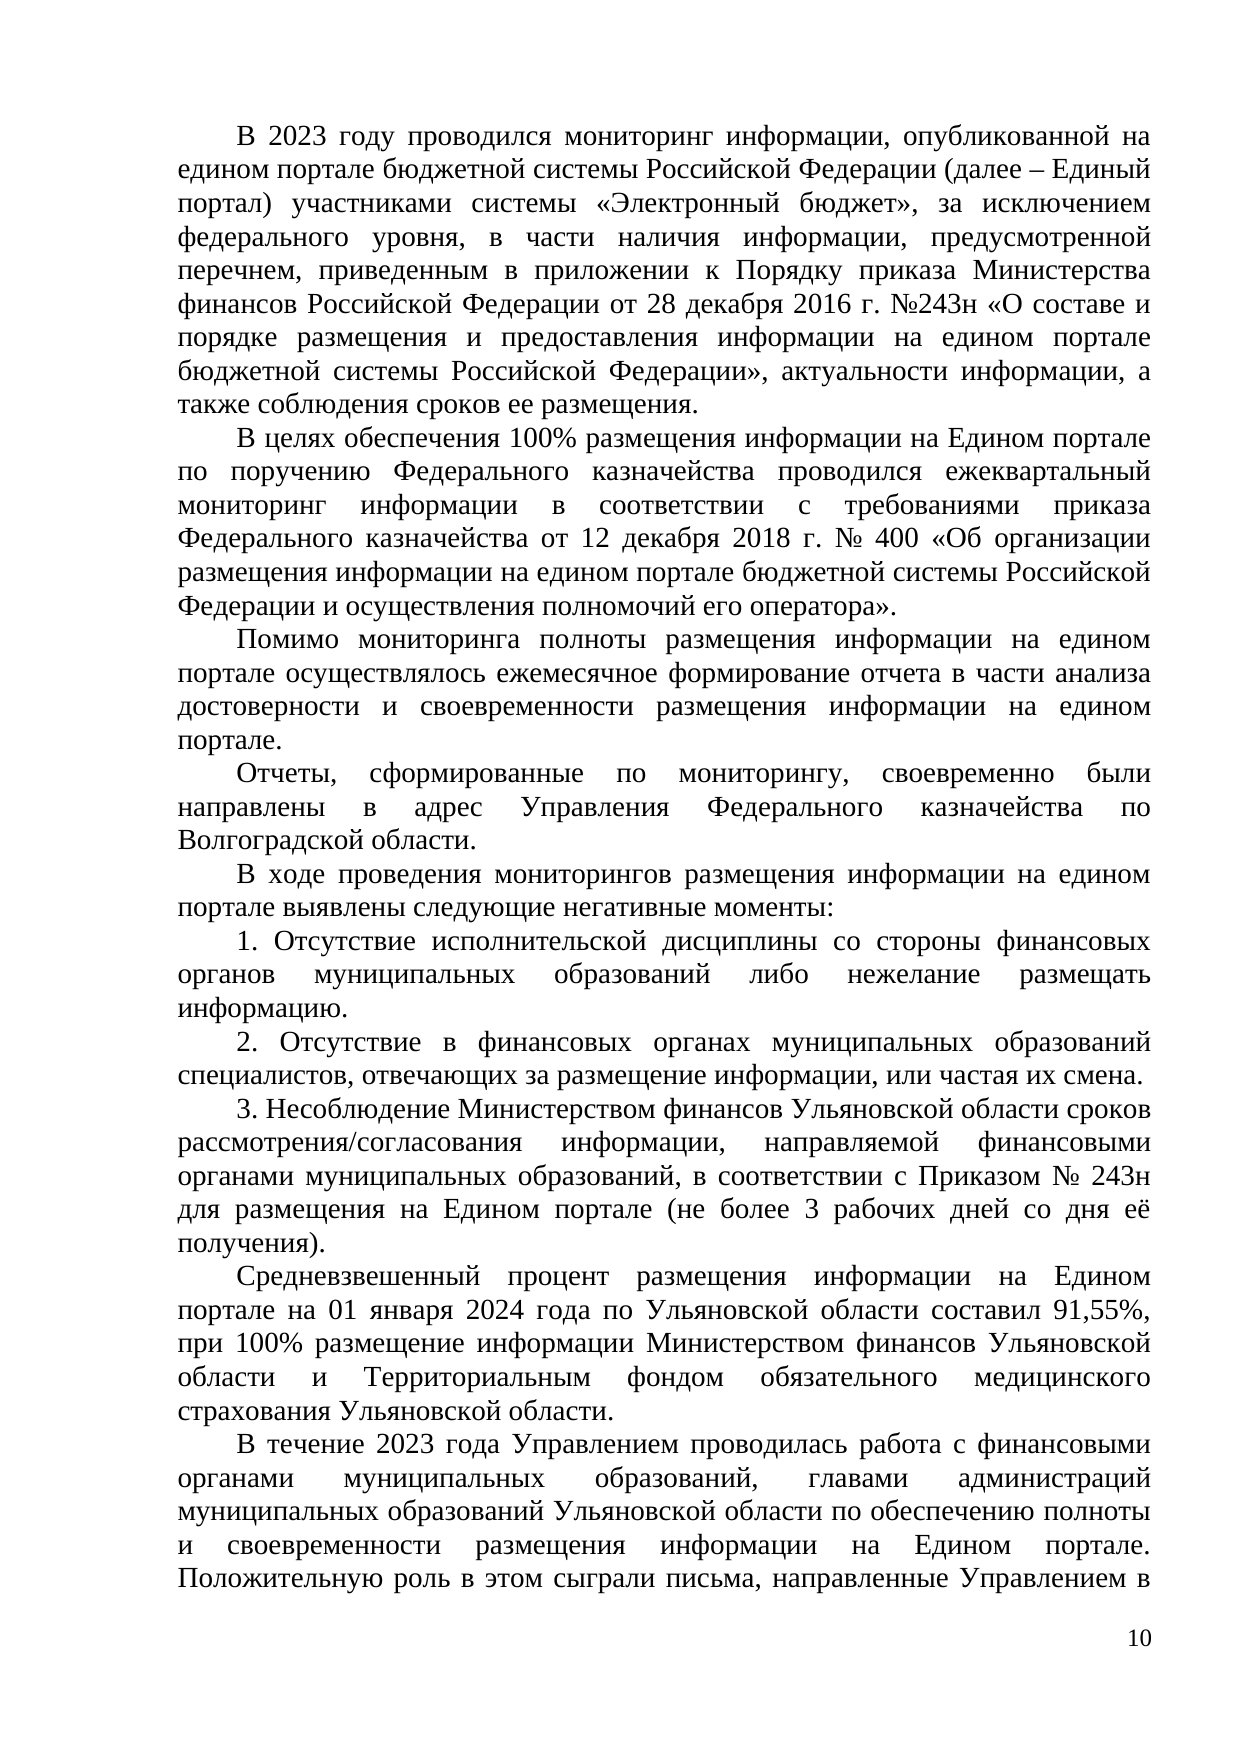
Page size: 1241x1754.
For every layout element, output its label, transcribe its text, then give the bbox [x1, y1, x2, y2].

text Средневзвешенный процент размещения информации на Едином портале на 01 января 2024 года по Ульяновской области составил 91,55%, при 100% размещение информации Министерством финансов Ульяновской области и Территориальным фондом обязательного медицинского страхования Ульяновской области. [177, 1258, 1152, 1426]
text 1. Отсутствие исполнительской дисциплины со стороны финансовых органов муниципальных образований либо нежелание размещать информацию. [177, 923, 1152, 1024]
text Помимо мониторинга полноты размещения информации на едином портале осуществлялось ежемесячное формирование отчета в части анализа достоверности и своевременности размещения информации на едином портале. [177, 621, 1152, 755]
text В 2023 году проводился мониторинг информации, опубликованной на едином портале бюджетной системы Российской Федерации (далее – Единый портал) участниками системы «Электронный бюджет», за исключением федерального уровня, в части наличия информации, предусмотренной перечнем, приведенным в приложении к Порядку приказа Министерства финансов Российской Федерации от 28 декабря 2016 г. №243н «О составе и порядке размещения и предоставления информации на едином портале бюджетной системы Российской Федерации», актуальности информации, а также соблюдения сроков ее размещения. [177, 118, 1152, 420]
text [177, 1426, 1152, 1594]
text Отчеты, сформированные по мониторингу, своевременно были направлены в адрес Управления Федерального казначейства по Волгоградской области. [177, 755, 1152, 856]
text 3. Несоблюдение Министерством финансов Ульяновской области сроков рассмотрения/согласования информации, направляемой финансовыми органами муниципальных образований, в соответствии с Приказом № 243н для размещения на Едином портале (не более 3 рабочих дней со дня её получения). [177, 1091, 1152, 1258]
text 2. Отсутствие в финансовых органах муниципальных образований специалистов, отвечающих за размещение информации, или частая их смена. [177, 1024, 1152, 1091]
text В ходе проведения мониторингов размещения информации на едином портале выявлены следующие негативные моменты: [177, 856, 1152, 923]
text В целях обеспечения 100% размещения информации на Едином портале по поручению Федерального казначейства проводился ежеквартальный мониторинг информации в соответствии с требованиями приказа Федерального казначейства от 12 декабря 2018 г. № 400 «Об организации размещения информации на едином портале бюджетной системы Российской Федерации и осуществления полномочий его оператора». [177, 420, 1152, 621]
